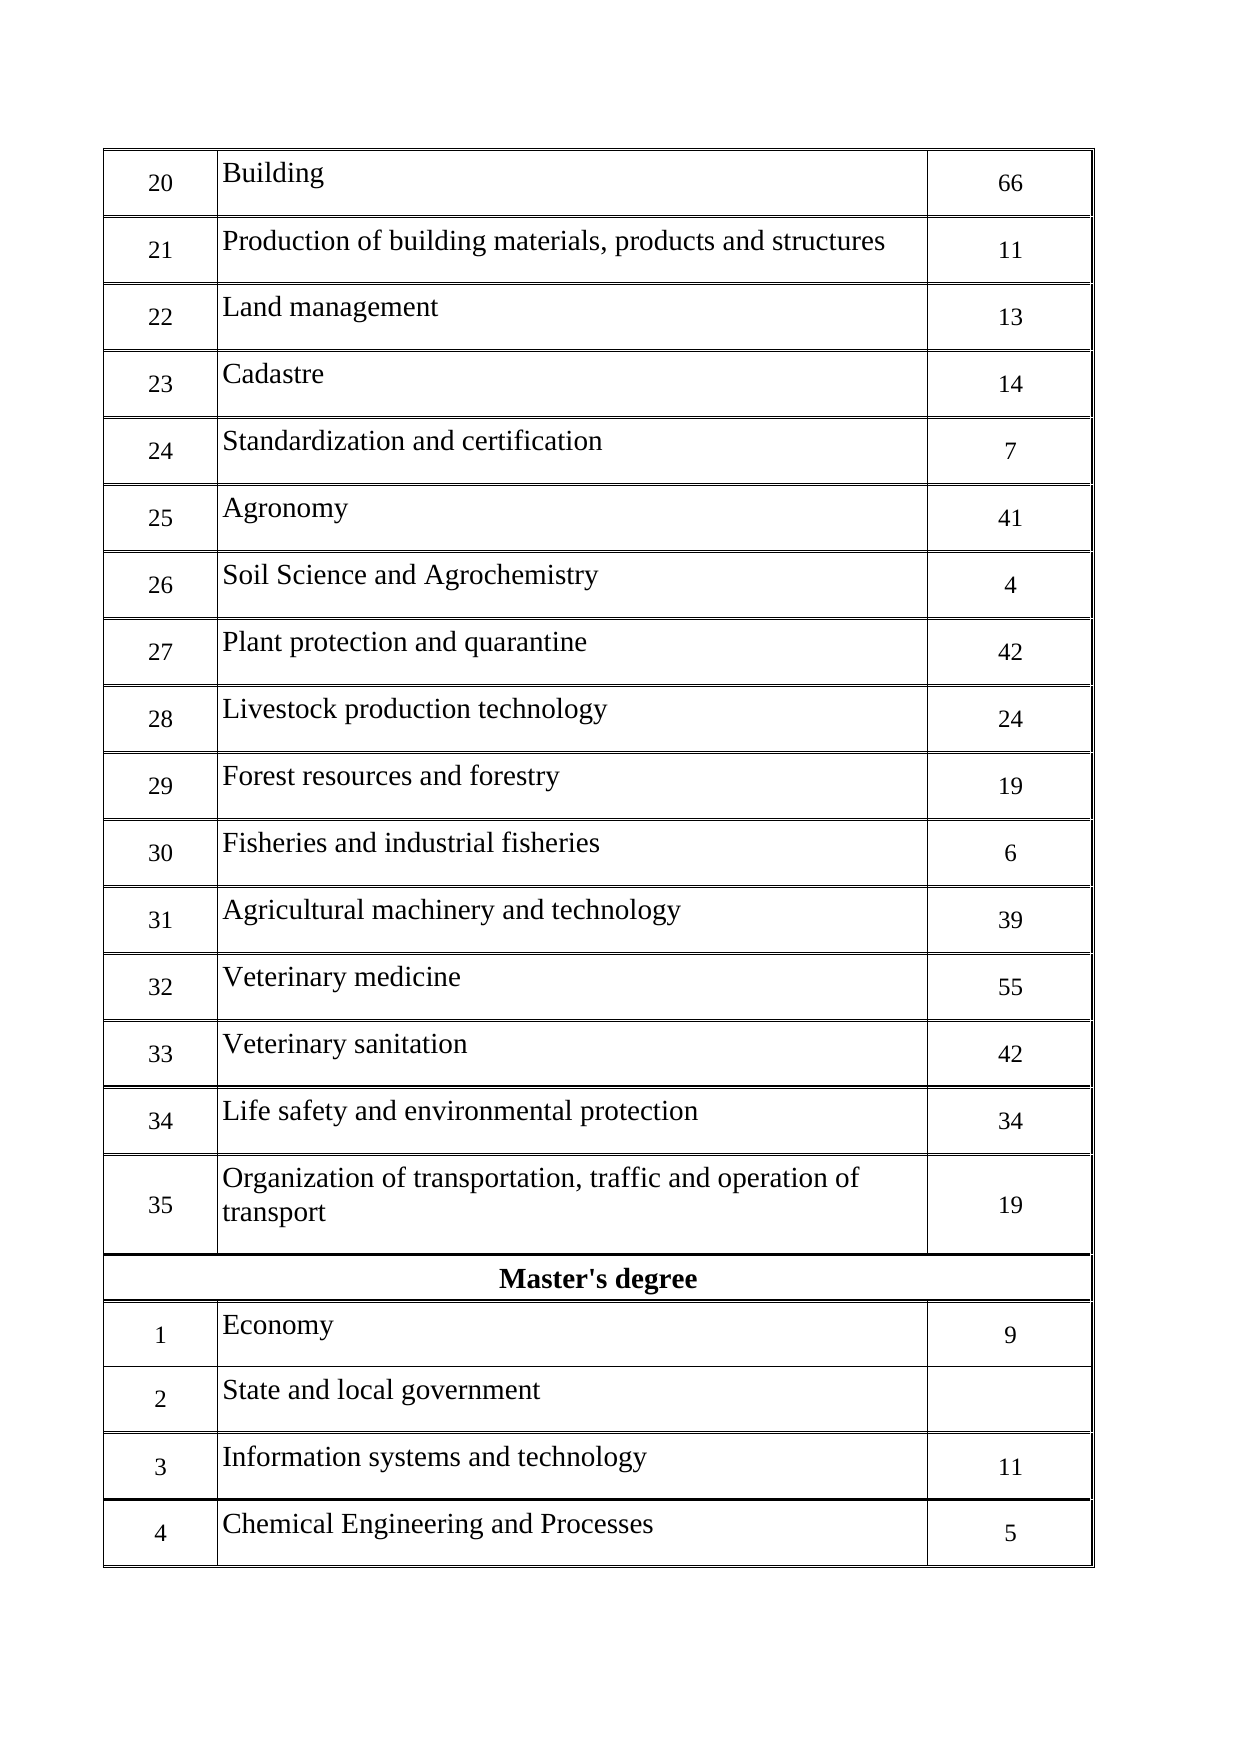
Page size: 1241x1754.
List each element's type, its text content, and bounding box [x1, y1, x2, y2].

table_cell 25 [104, 486, 217, 549]
table_cell Economy [218, 1303, 927, 1366]
table_cell 20 [104, 151, 217, 215]
table_cell 11 [928, 1431, 1093, 1498]
table_cell 3 [104, 1434, 217, 1498]
table_cell Agronomy [218, 486, 927, 549]
table_cell Information systems and technology [218, 1434, 927, 1498]
table_cell Life safety and environmental protection [218, 1089, 927, 1152]
table_cell [928, 1367, 1091, 1431]
table_cell 4 [928, 550, 1092, 617]
table_cell Veterinary sanitation [218, 1022, 927, 1085]
table_cell 39 [928, 885, 1092, 951]
table_cell 35 [104, 1156, 217, 1253]
table_cell Veterinary medicine [218, 955, 927, 1018]
table_cell 66 [928, 151, 1091, 215]
table_cell Master's degree [104, 1253, 1093, 1299]
table_cell State and local government [218, 1367, 927, 1431]
table_cell Soil Science and Agrochemistry [218, 553, 927, 617]
table_cell 21 [104, 218, 217, 282]
table_cell Organization of transportation, traffic and operation of transport [218, 1156, 927, 1253]
table_cell 34 [104, 1089, 217, 1152]
table_cell Forest resources and forestry [218, 754, 927, 817]
table_cell Building [218, 151, 927, 215]
table_cell 28 [104, 687, 217, 751]
table_cell 31 [104, 888, 217, 951]
table_cell 23 [104, 352, 217, 416]
table_cell Standardization and certification [218, 419, 927, 483]
table_cell Livestock production technology [218, 687, 927, 751]
table_cell 13 [928, 282, 1093, 349]
table_cell 26 [104, 553, 217, 617]
table_cell 22 [104, 285, 217, 349]
table_cell 42 [928, 617, 1093, 683]
table_cell Plant protection and quarantine [218, 620, 927, 683]
table_cell Fisheries and industrial fisheries [218, 821, 927, 884]
table_cell 4 [104, 1501, 217, 1565]
table_cell Land management [218, 285, 927, 349]
table_cell 19 [928, 1153, 1092, 1253]
table_cell 2 [104, 1367, 217, 1431]
table_cell 14 [928, 349, 1093, 416]
table_cell 30 [104, 821, 217, 884]
table_cell Agricultural machinery and technology [218, 888, 927, 951]
table_cell 19 [928, 751, 1093, 817]
table_cell 11 [928, 215, 1093, 282]
table_cell 5 [928, 1498, 1093, 1565]
table_cell 55 [928, 951, 1092, 1018]
table_cell 32 [104, 955, 217, 1018]
table_cell 27 [104, 620, 217, 683]
table_cell Cadastre [218, 352, 927, 416]
table_cell 24 [104, 419, 217, 483]
table_cell 9 [928, 1299, 1092, 1366]
table_cell 24 [928, 684, 1092, 751]
table_cell 7 [928, 416, 1093, 483]
table_cell 34 [928, 1085, 1092, 1152]
table_cell 1 [104, 1303, 217, 1366]
table_cell Chemical Engineering and Processes [218, 1501, 927, 1565]
table_cell 42 [928, 1019, 1092, 1085]
table_cell 41 [928, 483, 1093, 549]
table_cell Production of building materials, products and structures [218, 218, 927, 282]
table_cell 29 [104, 754, 217, 817]
table_cell 6 [928, 818, 1092, 884]
table_cell 33 [104, 1022, 217, 1085]
